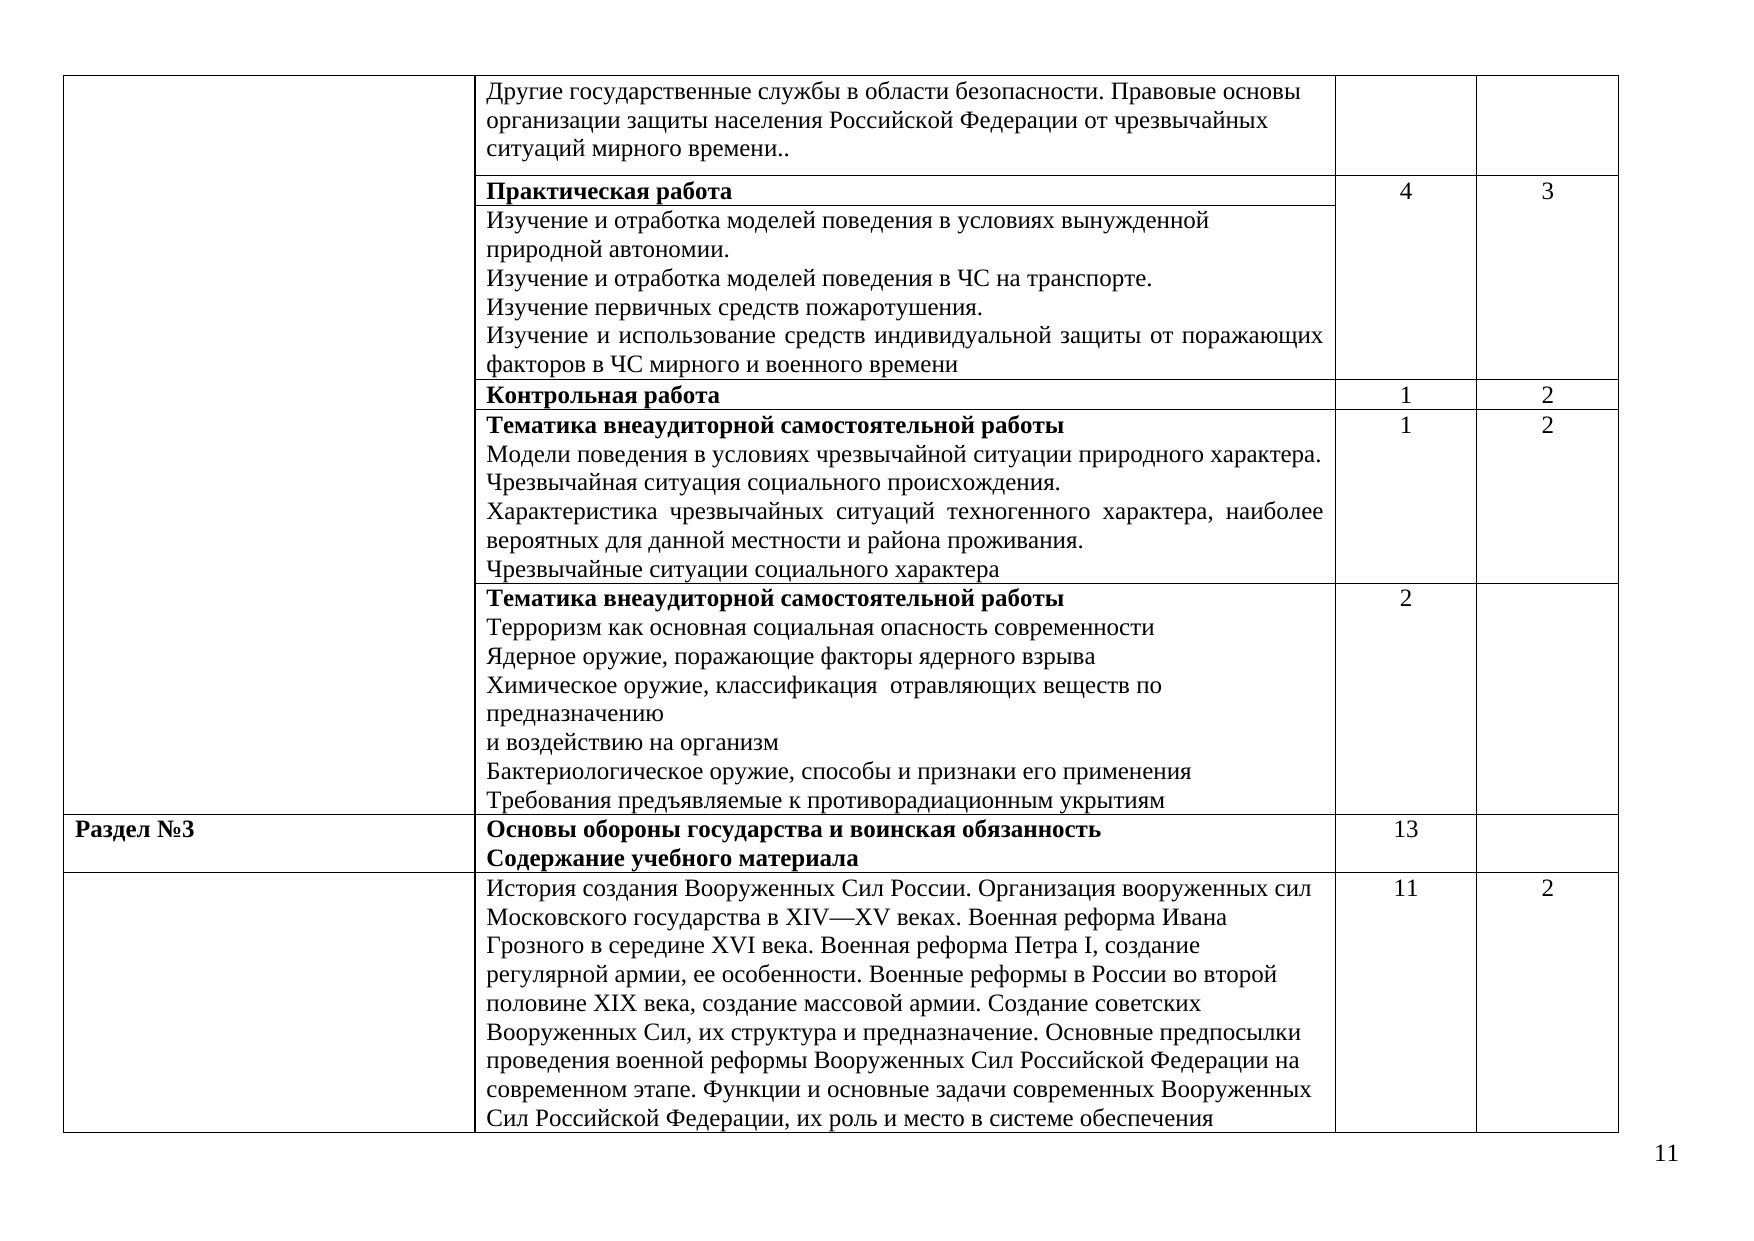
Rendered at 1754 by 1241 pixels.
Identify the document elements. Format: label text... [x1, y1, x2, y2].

table_cell Раздел №3 [64, 815, 474, 872]
table_cell [64, 873, 474, 1132]
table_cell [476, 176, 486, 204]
table_cell [1477, 815, 1618, 872]
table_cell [476, 873, 1335, 1132]
table_cell 11 [1336, 873, 1476, 1132]
table_cell Тематика внеаудиторной самостоятельной работы Терроризм как основная социальная опасность современности Ядерное оружие, поражающие факторы ядерного взрыва Химическое оружие, классификация отравляющих веществ по предназначению и воздействию на организм Бактериологическое оружие, способы и признаки его применения Требования предъявляемые к противорадиационным укрытиям [476, 584, 1335, 813]
table_cell 3 [1477, 176, 1618, 379]
table_cell 2 [1477, 410, 1618, 582]
table_cell Контрольная работа [476, 380, 1335, 409]
table_cell 2 [1477, 380, 1618, 409]
table_cell 4 [1336, 176, 1476, 379]
table_cell 2 [1477, 873, 1618, 1132]
table_cell 1 [1336, 380, 1476, 409]
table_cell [476, 76, 1335, 175]
table_cell Основы обороны государства и воинская обязанность Содержание учебного материала [476, 815, 1335, 872]
table_cell Изучение и отработка моделей поведения в условиях вынужденной природной автономии. Изучение и отработка моделей поведения в ЧС на транспорте. Изучение первичных средств пожаротушения. Изучение и использование средств индивидуальной защиты от поражающих факторов в ЧС мирного и военного времени [476, 206, 1335, 379]
table_cell 2 [1336, 584, 1476, 813]
table_cell 13 [1336, 815, 1476, 872]
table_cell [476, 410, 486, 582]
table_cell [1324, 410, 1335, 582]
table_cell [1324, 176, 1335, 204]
table_cell [1477, 584, 1618, 813]
table_cell 1 [1336, 410, 1476, 582]
